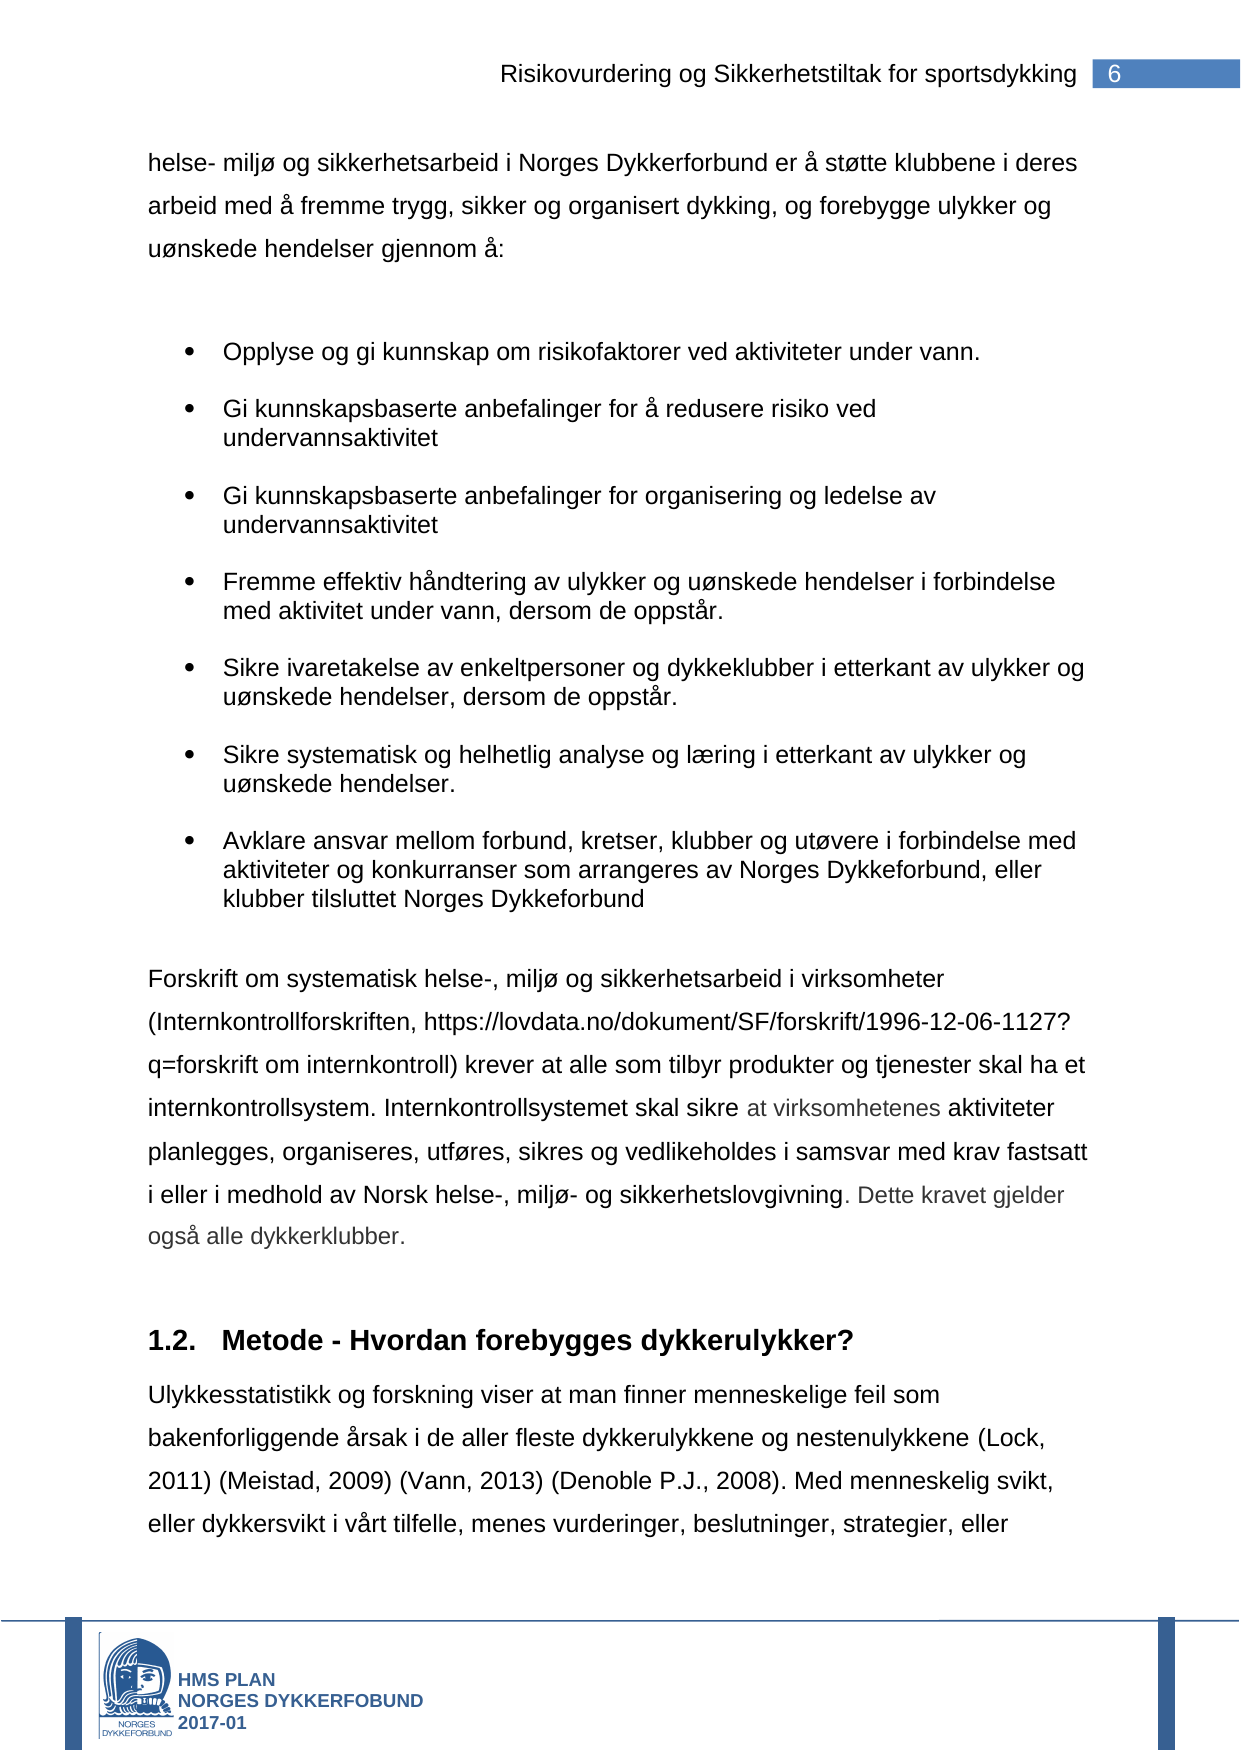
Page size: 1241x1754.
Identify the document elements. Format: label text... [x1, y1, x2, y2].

list Avklare ansvar mellom forbund, kretser, klubber og utøvere i forbindelse med aktiviteter og konkurranser som arrangeres av Norges Dykkeforbund, eller klubber tilsluttet Norges Dykkeforbund [185, 826, 1093, 912]
text Forskrift om systematisk helse-, miljø og sikkerhetsarbeid i virksomheter (Internkontrollforskriften, https://lovdata.no/dokument/SF/forskrift/1996-12-06-1127?q=forskrift om internkontroll) krever at alle som tilbyr produkter og tjenester skal ha et internkontrollsystem. Internkontrollsystemet skal sikre at virksomhetenes aktiviteter planlegges, organiseres, utføres, sikres og vedlikeholdes i samsvar med krav fastsatt i eller i medhold av Norsk helse-, miljø- og sikkerhetslovgivning. Dette kravet gjelder også alle dykkerklubber. [148, 964, 1093, 1250]
list Sikre systematisk og helhetlig analyse og læring i etterkant av ulykker og uønskede hendelser. [185, 740, 1093, 797]
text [148, 148, 1093, 263]
list Fremme effektiv håndtering av ulykker og uønskede hendelser i forbindelse med aktivitet under vann, dersom de oppstår. [185, 567, 1093, 625]
list Opplyse og gi kunnskap om risikofaktorer ved aktiviteter under vann. [185, 337, 1093, 366]
subtitle Metode - Hvordan forebygges dykkerulykker? [148, 1323, 1093, 1357]
list Gi kunnskapsbaserte anbefalinger for organisering og ledelse av undervannsaktivitet [185, 481, 1093, 538]
list Gi kunnskapsbaserte anbefalinger for å redusere risiko ved undervannsaktivitet [185, 394, 1093, 452]
list Sikre ivaretakelse av enkeltpersoner og dykkeklubber i etterkant av ulykker og uønskede hendelser, dersom de oppstår. [185, 653, 1093, 711]
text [148, 1380, 1093, 1538]
